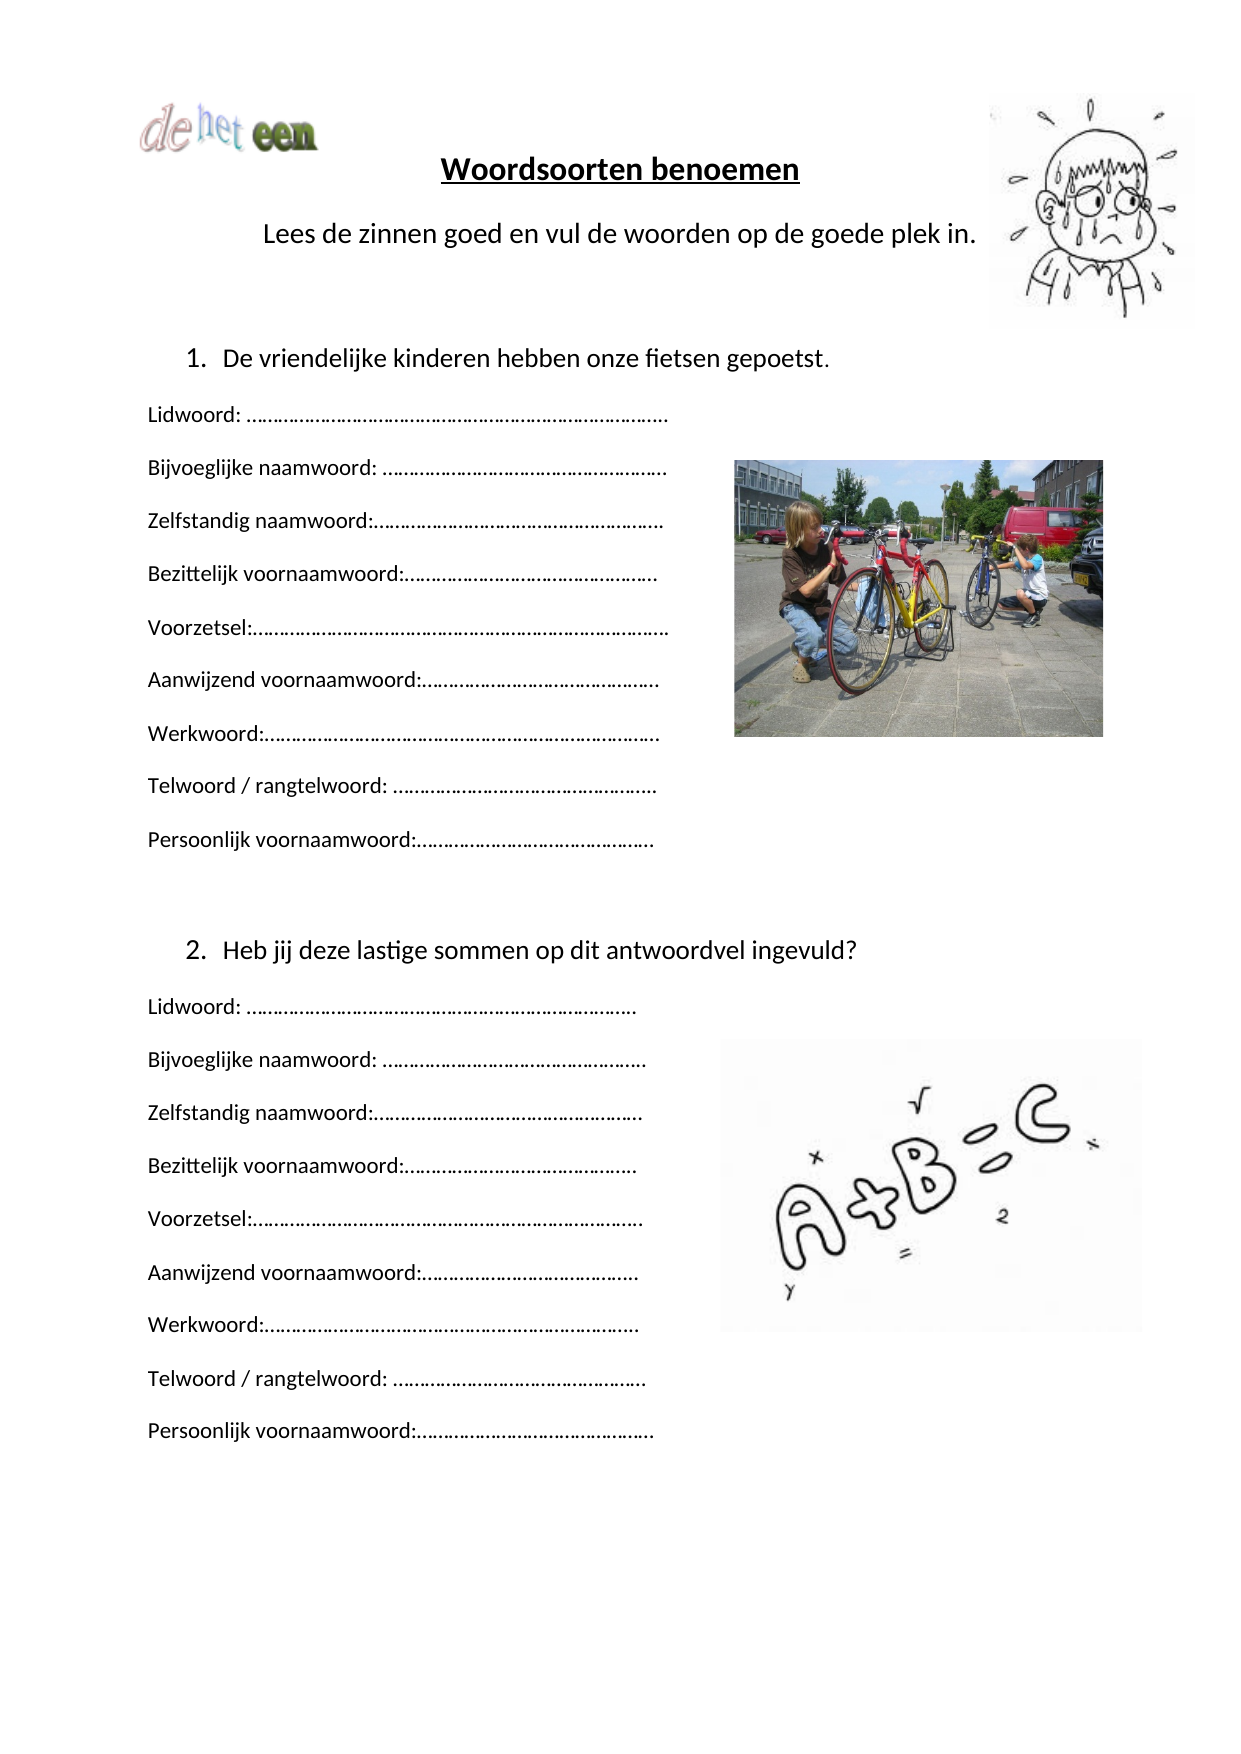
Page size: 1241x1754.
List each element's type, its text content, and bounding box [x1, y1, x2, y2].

text Zelfstandig naamwoord:…………………………………………… [148, 1098, 1093, 1127]
list Heb jij deze lastige sommen op dit antwoordvel ingevuld? [185, 931, 1093, 966]
text Bijvoeglijke naamwoord: ……………………………………………… [148, 453, 1093, 482]
text Persoonlijk voornaamwoord:……………………………………… [148, 825, 1093, 853]
text Woordsoorten benoemen [148, 148, 1093, 188]
picture [720, 1039, 1143, 1332]
text Voorzetsel:……………………………………………………………….. [148, 1204, 1093, 1233]
text Aanwijzend voornaamwoord:………………………………….. [148, 1258, 1093, 1286]
text Aanwijzend voornaamwoord:……………………………………… [148, 666, 1093, 694]
text Voorzetsel:……………………………………………………………………. [148, 613, 1093, 641]
text Telwoord / rangtelwoord: ………………………………………… [148, 1364, 1093, 1392]
text Werkwoord:…………………………………………………………….. [148, 1311, 1093, 1339]
text Bezittelijk voornaamwoord:………………………………………… [148, 559, 1093, 588]
text Werkwoord:………………………………………………………………… [148, 719, 1093, 747]
text Lidwoord: ……………………………………………………………….. [148, 992, 1093, 1021]
text Lidwoord: …………………………………………………………………….. [148, 401, 1093, 428]
picture [989, 93, 1196, 329]
text Zelfstandig naamwoord:………………………………………………. [148, 507, 1093, 534]
text Telwoord / rangtelwoord: ………………………………………….. [148, 772, 1093, 800]
text Lees de zinnen goed en vul de woorden op de goede plek in. [148, 215, 1093, 251]
text Bezittelijk voornaamwoord:…………………………………….. [148, 1152, 1093, 1179]
picture [134, 93, 322, 168]
text Persoonlijk voornaamwoord:……………………………………… [148, 1417, 1093, 1445]
list De vriendelijke kinderen hebben onze fietsen gepoetst. [185, 339, 1093, 374]
text Bijvoeglijke naamwoord: ………………………………………….. [148, 1046, 1093, 1073]
picture [734, 460, 1104, 737]
